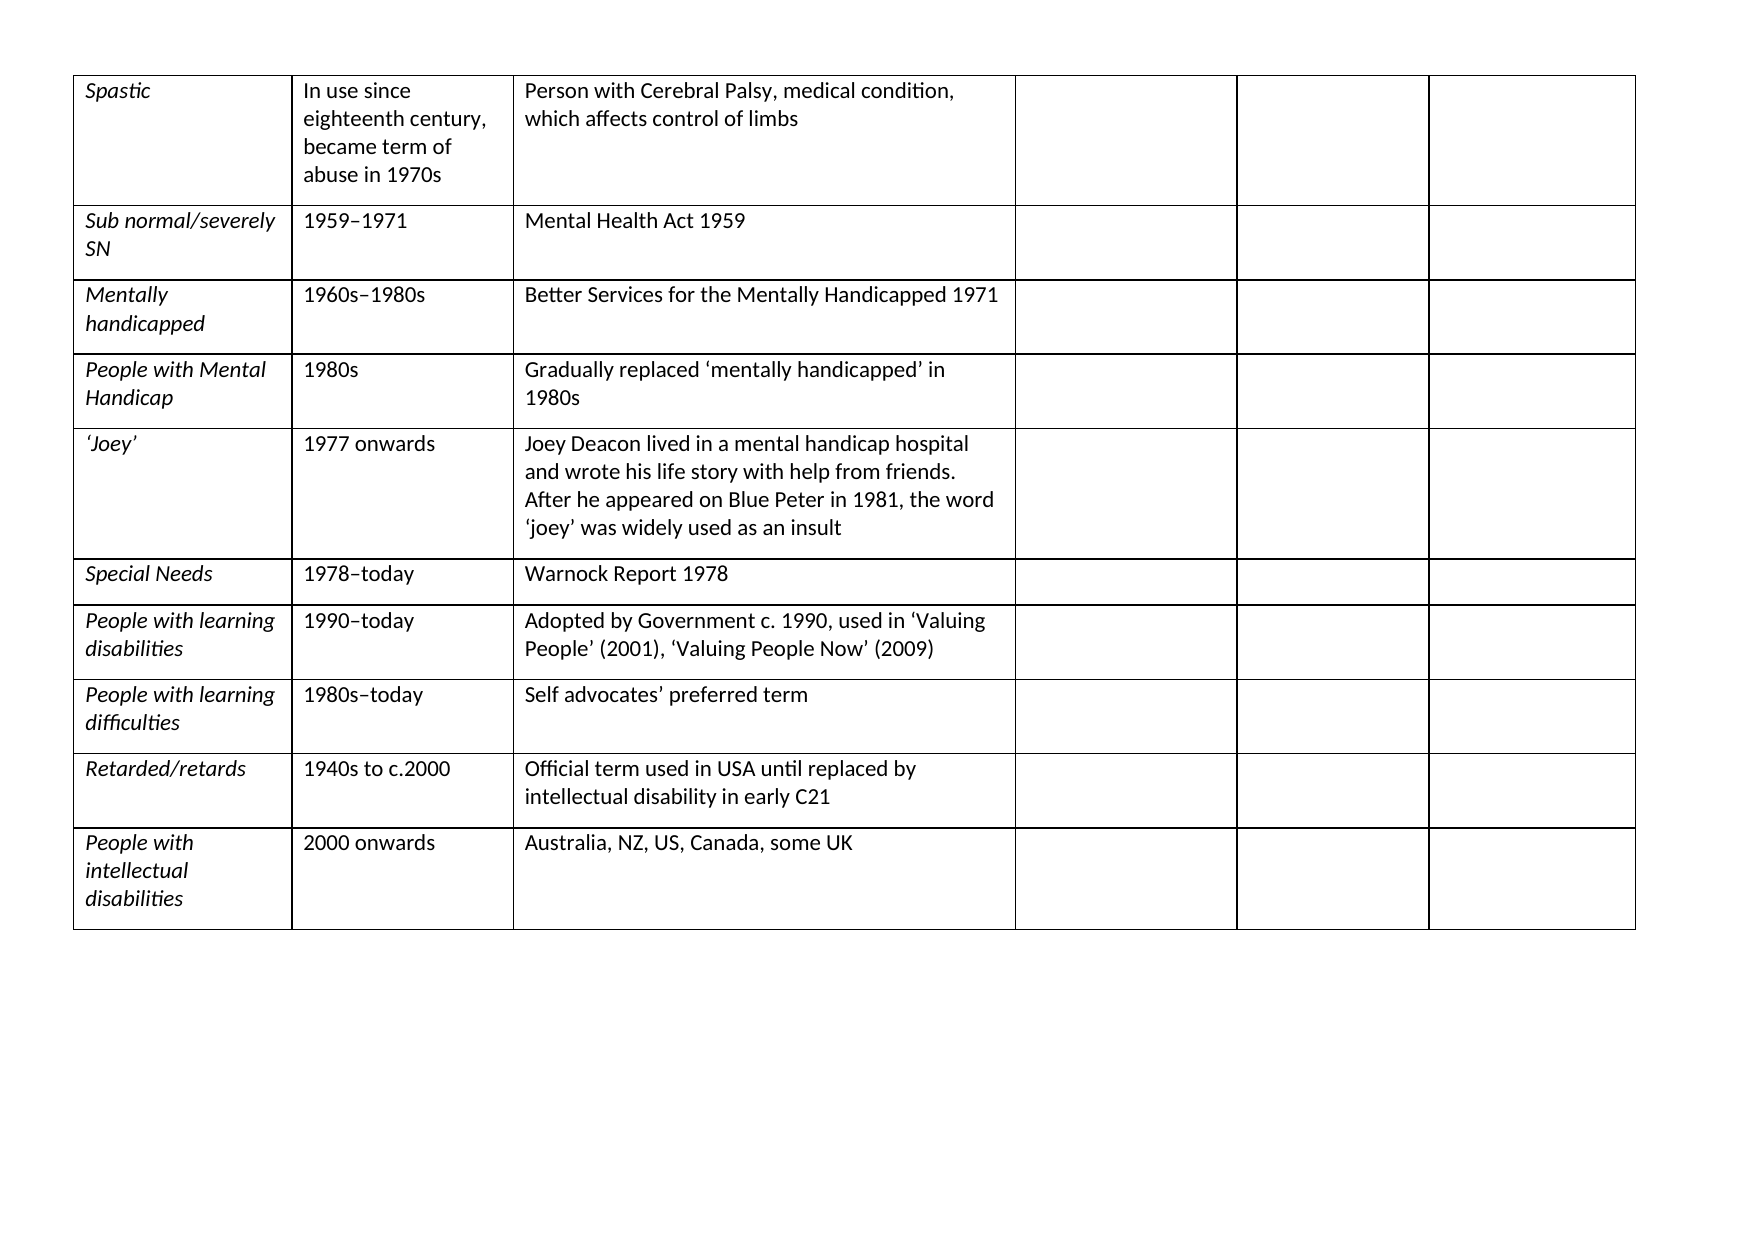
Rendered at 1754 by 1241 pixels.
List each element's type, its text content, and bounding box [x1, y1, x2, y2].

table_cell [1016, 281, 1236, 353]
table_cell Sub normal/severely SN [74, 206, 291, 279]
table_cell [1238, 355, 1428, 428]
table_cell [1016, 206, 1236, 279]
table_cell [1238, 560, 1428, 604]
table_cell [1238, 829, 1428, 929]
table_cell [1430, 829, 1635, 929]
table_cell [1430, 429, 1635, 558]
table_header Spastic [74, 76, 291, 205]
table_cell Retarded/retards [74, 754, 291, 827]
table_cell Mental Health Act 1959 [514, 206, 1015, 279]
table_cell [1238, 206, 1428, 279]
table_cell Gradually replaced ‘mentally handicapped’ in 1980s [514, 355, 1015, 428]
table_cell [1430, 606, 1635, 678]
table_header In use since eighteenth century, became term of abuse in 1970s [293, 76, 513, 205]
table_cell 1980s–today [293, 680, 513, 753]
table_cell [1016, 754, 1236, 827]
table_cell Australia, NZ, US, Canada, some UK [514, 829, 1015, 929]
table_cell [1016, 829, 1236, 929]
table_cell [1016, 606, 1236, 678]
table_cell People with Mental Handicap [74, 355, 291, 428]
table_cell [1430, 560, 1635, 604]
table_cell People with learning difficulties [74, 680, 291, 753]
table_cell 1977 onwards [293, 429, 513, 558]
table_cell 1990–today [293, 606, 513, 678]
table_cell Better Services for the Mentally Handicapped 1971 [514, 281, 1015, 353]
table_cell 1960s–1980s [293, 281, 513, 353]
table_header [1430, 76, 1635, 205]
table_cell 1940s to c.2000 [293, 754, 513, 827]
table_cell Special Needs [74, 560, 291, 604]
table_cell 1959–1971 [293, 206, 513, 279]
table_header [1016, 76, 1236, 205]
table_cell [1238, 281, 1428, 353]
table_cell People with intellectual disabilities [74, 829, 291, 929]
table_cell Adopted by Government c. 1990, used in ‘Valuing People’ (2001), ‘Valuing People Now’ (2009) [514, 606, 1015, 678]
table_cell [1430, 754, 1635, 827]
table_cell [1430, 206, 1635, 279]
table_cell [1238, 429, 1428, 558]
table_cell [1430, 680, 1635, 753]
table_cell [1016, 355, 1236, 428]
table_header Person with Cerebral Palsy, medical condition, which affects control of limbs [514, 76, 1015, 205]
table_cell 2000 onwards [293, 829, 513, 929]
table_cell [1016, 680, 1236, 753]
table_cell Warnock Report 1978 [514, 560, 1015, 604]
table_cell 1980s [293, 355, 513, 428]
table_cell [1430, 355, 1635, 428]
table_cell Official term used in USA until replaced by intellectual disability in early C21 [514, 754, 1015, 827]
table_cell Joey Deacon lived in a mental handicap hospital and wrote his life story with help from friends. After he appeared on Blue Peter in 1981, the word ‘joey’ was widely used as an insult [514, 429, 1015, 558]
table_cell Mentally handicapped [74, 281, 291, 353]
table_cell [1430, 281, 1635, 353]
table_cell [1238, 606, 1428, 678]
table_cell [1016, 560, 1236, 604]
table_cell [1016, 429, 1236, 558]
table_cell 1978–today [293, 560, 513, 604]
table_cell ‘Joey’ [74, 429, 291, 558]
table_header [1238, 76, 1428, 205]
table_cell [1238, 680, 1428, 753]
table_cell Self advocates’ preferred term [514, 680, 1015, 753]
table_cell [1238, 754, 1428, 827]
table_cell People with learning disabilities [74, 606, 291, 678]
